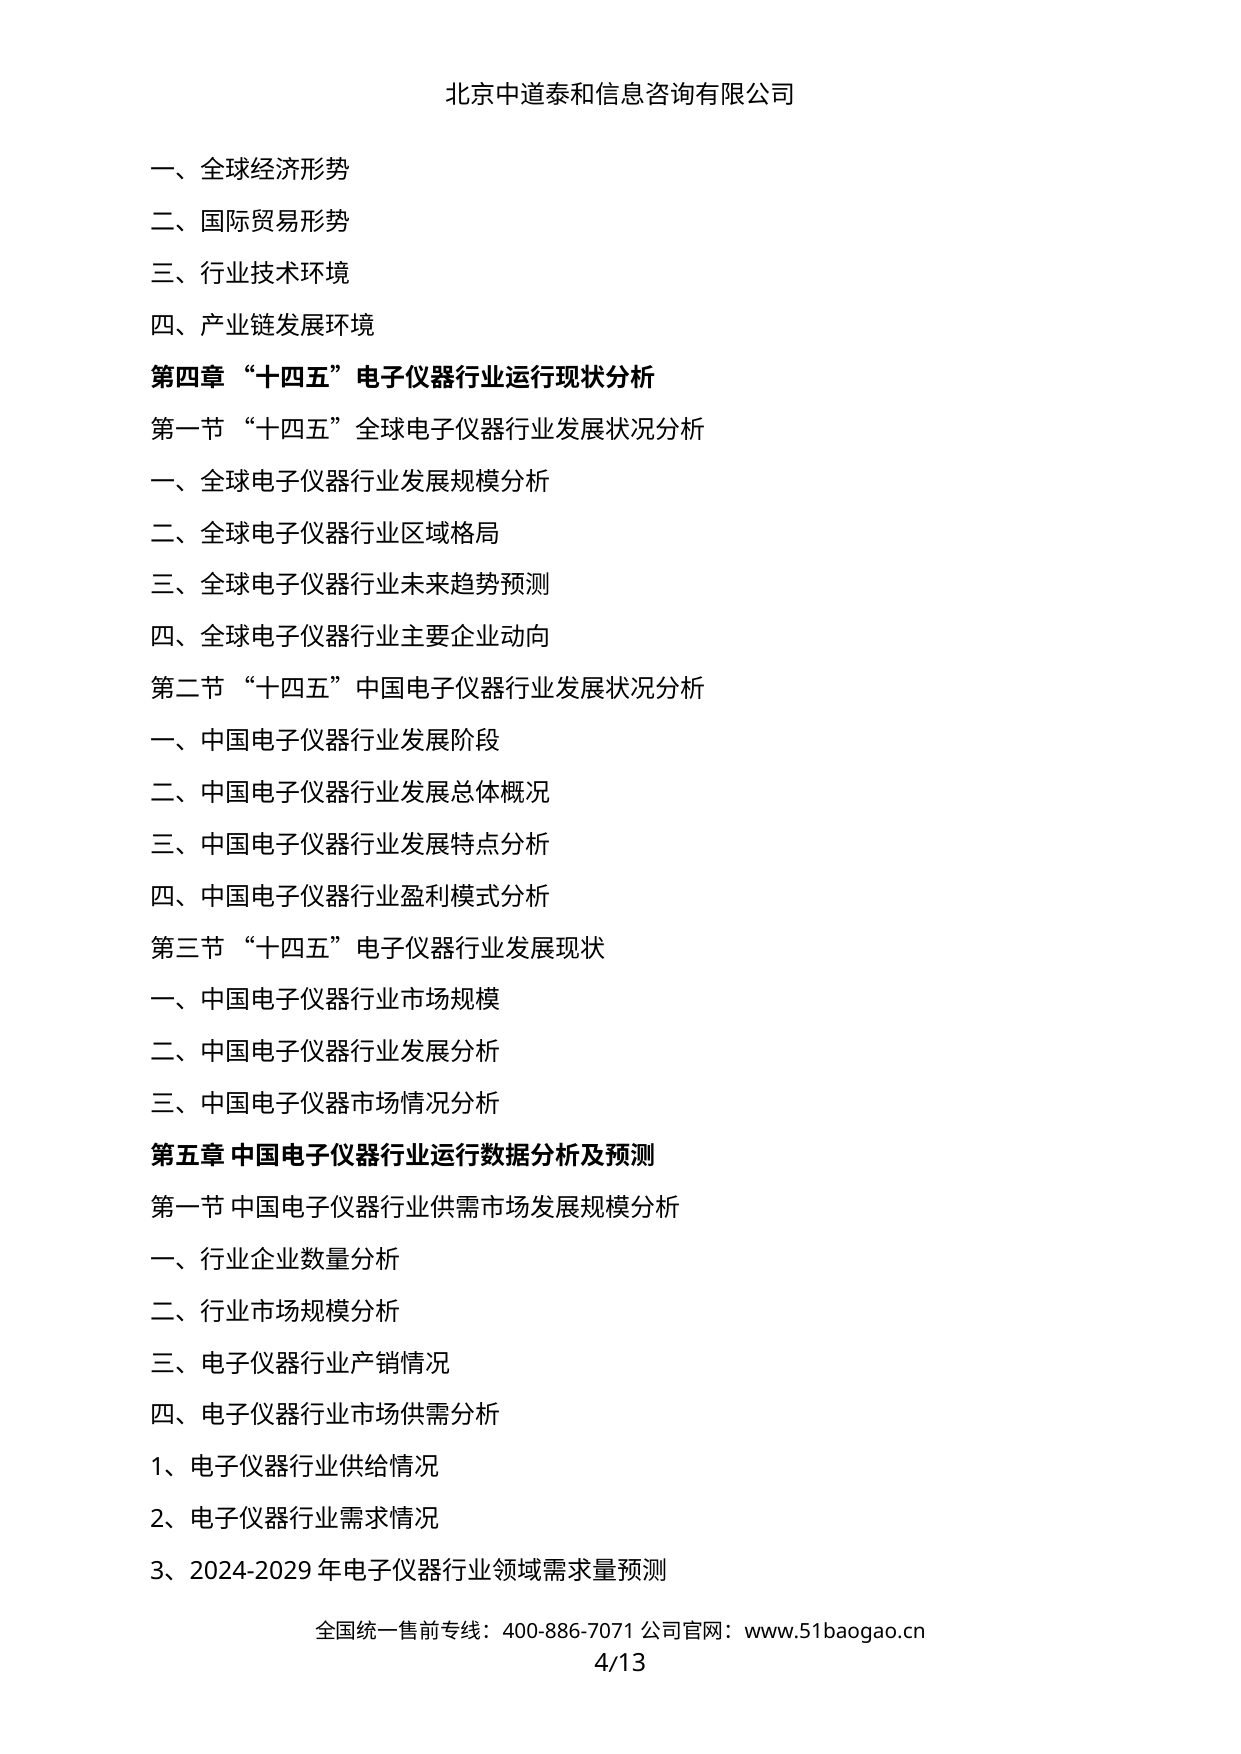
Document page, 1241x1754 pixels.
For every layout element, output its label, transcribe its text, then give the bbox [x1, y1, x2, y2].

text 一、全球经济形势 [150, 150, 1090, 186]
text 三、全球电子仪器行业未来趋势预测 [150, 565, 1090, 601]
text 第五章 中国电子仪器行业运行数据分析及预测 [150, 1136, 1090, 1172]
text 三、行业技术环境 [150, 254, 1090, 290]
text 第一节 中国电子仪器行业供需市场发展规模分析 [150, 1187, 1090, 1224]
text 四、产业链发展环境 [150, 306, 1090, 342]
text 2、电子仪器行业需求情况 [150, 1499, 1090, 1535]
text 四、中国电子仪器行业盈利模式分析 [150, 876, 1090, 912]
text 一、全球电子仪器行业发展规模分析 [150, 461, 1090, 497]
text 二、行业市场规模分析 [150, 1291, 1090, 1327]
text 第一节 “十四五”全球电子仪器行业发展状况分析 [150, 409, 1090, 446]
text 三、中国电子仪器市场情况分析 [150, 1084, 1090, 1120]
text 第三节 “十四五”电子仪器行业发展现状 [150, 928, 1090, 964]
text 四、全球电子仪器行业主要企业动向 [150, 617, 1090, 653]
text 四、电子仪器行业市场供需分析 [150, 1395, 1090, 1431]
text 二、中国电子仪器行业发展总体概况 [150, 772, 1090, 809]
text 1、电子仪器行业供给情况 [150, 1447, 1090, 1483]
text 二、全球电子仪器行业区域格局 [150, 513, 1090, 549]
text 第四章 “十四五”电子仪器行业运行现状分析 [150, 357, 1090, 394]
text 二、国际贸易形势 [150, 202, 1090, 238]
text 第二节 “十四五”中国电子仪器行业发展状况分析 [150, 669, 1090, 705]
text 二、中国电子仪器行业发展分析 [150, 1032, 1090, 1068]
text 一、中国电子仪器行业发展阶段 [150, 721, 1090, 757]
text 3、2024-2029年电子仪器行业领域需求量预测 [150, 1551, 1090, 1587]
text 三、中国电子仪器行业发展特点分析 [150, 824, 1090, 861]
text 一、中国电子仪器行业市场规模 [150, 980, 1090, 1016]
text 一、行业企业数量分析 [150, 1239, 1090, 1276]
text 三、电子仪器行业产销情况 [150, 1343, 1090, 1379]
